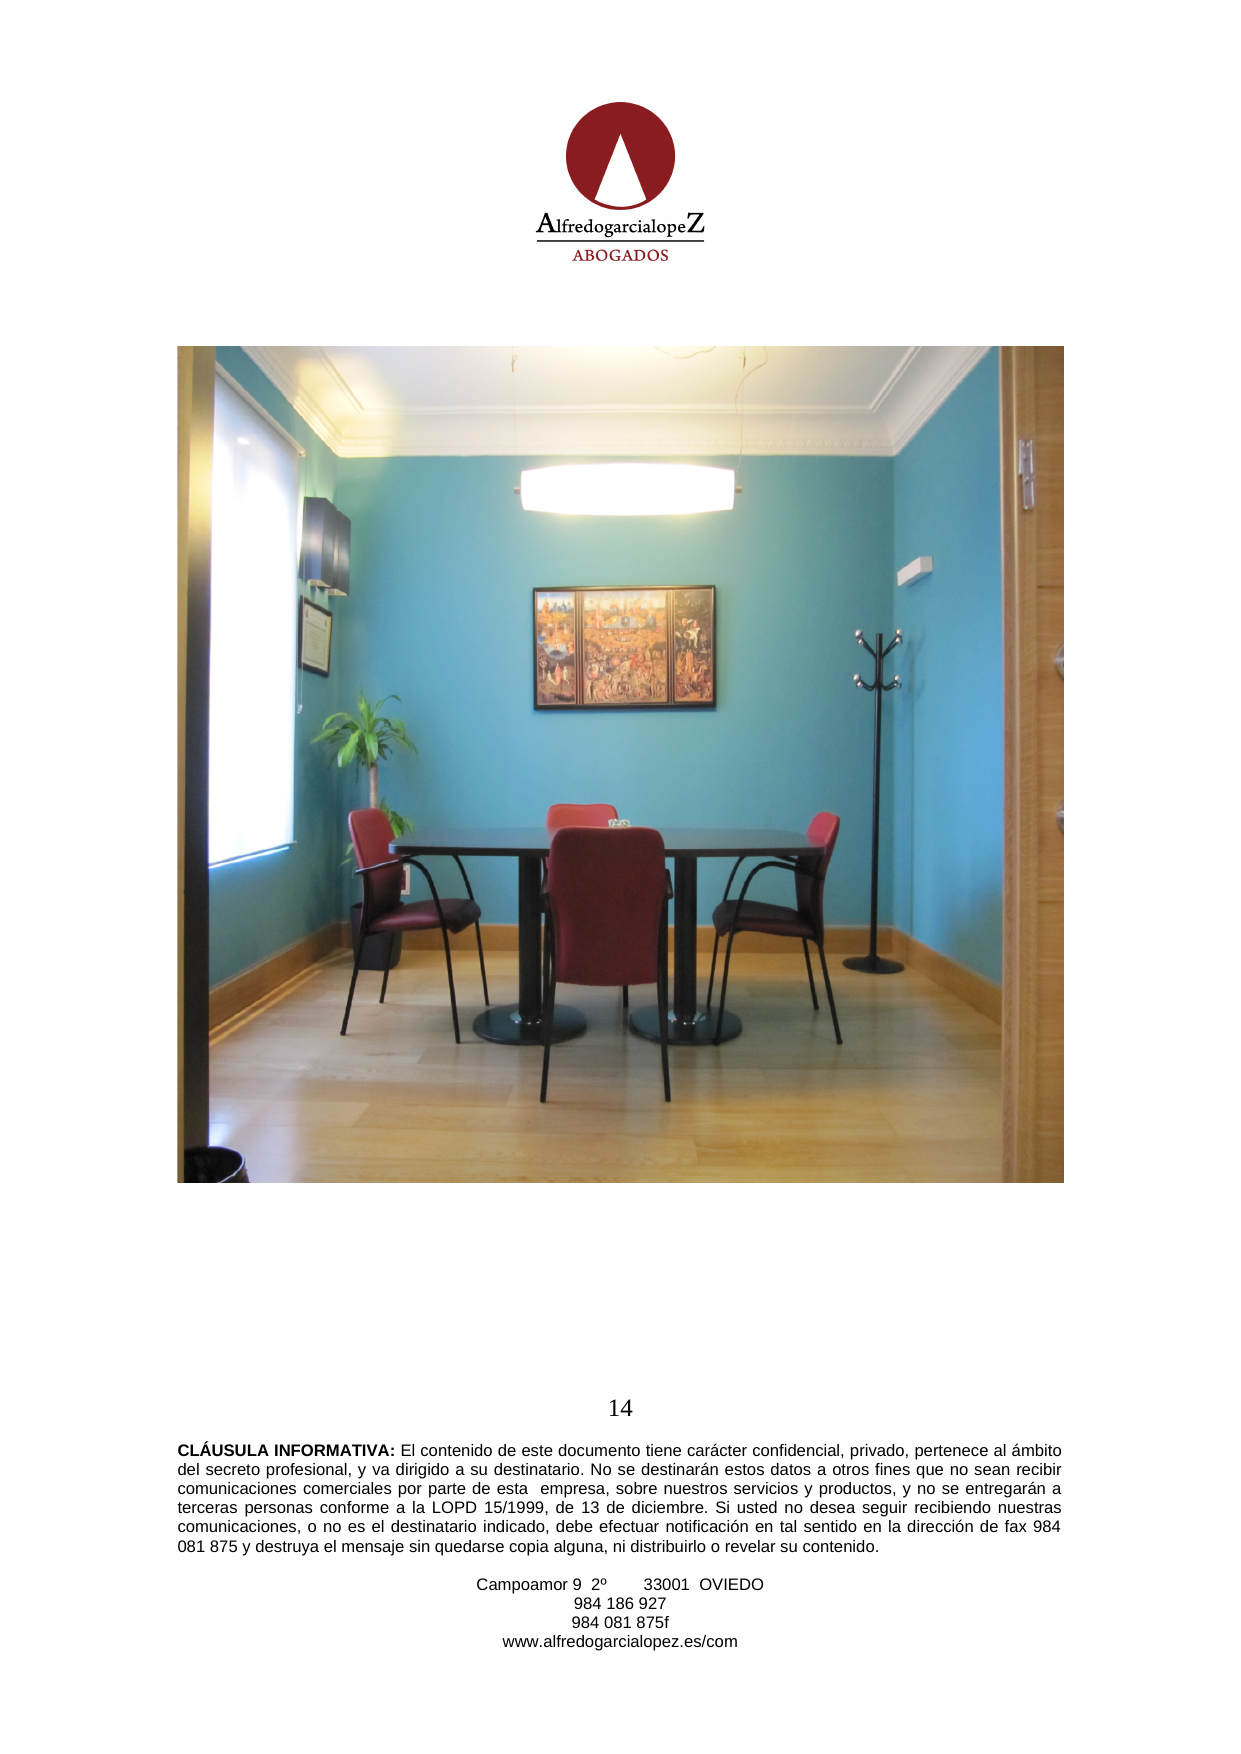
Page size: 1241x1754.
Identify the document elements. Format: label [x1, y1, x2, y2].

picture [535, 102, 705, 261]
picture [177, 346, 1064, 1183]
